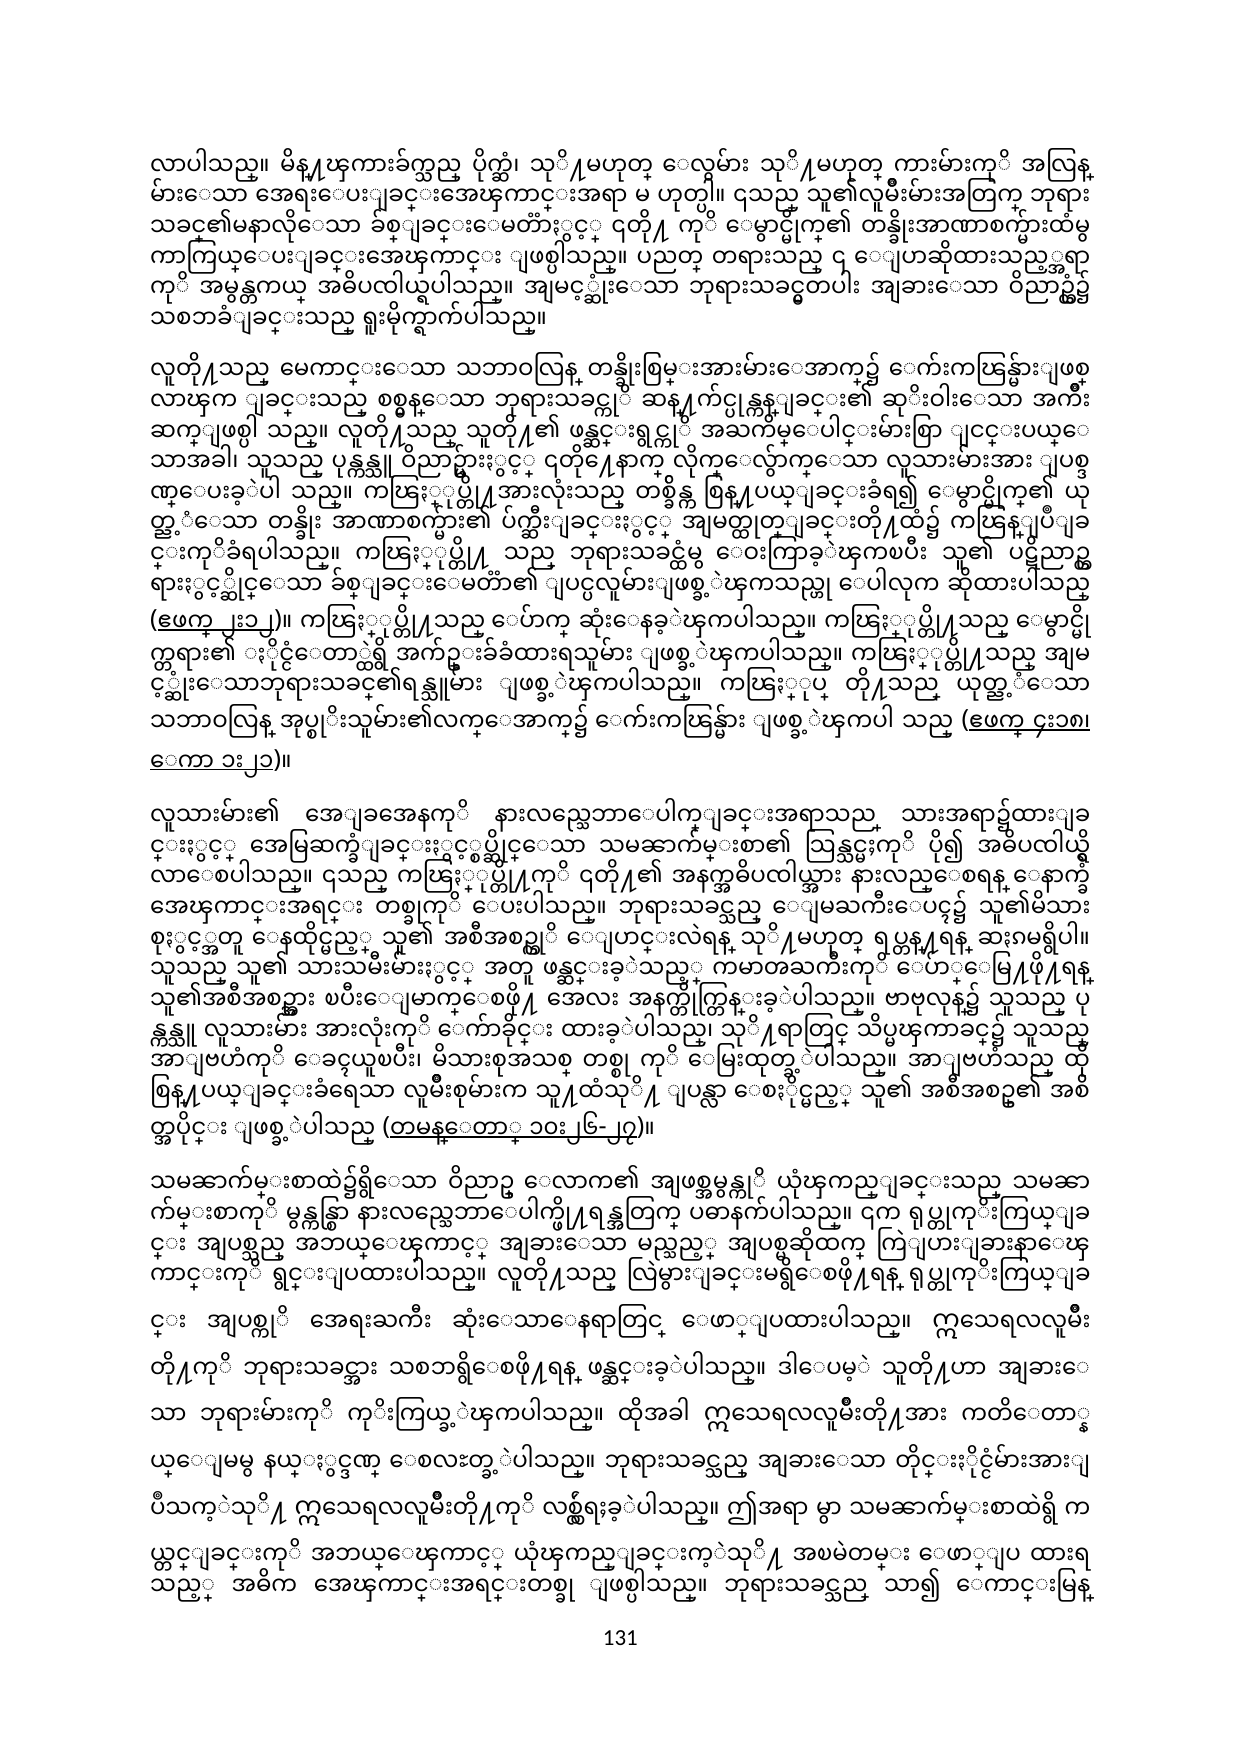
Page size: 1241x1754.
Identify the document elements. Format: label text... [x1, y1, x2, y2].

text လူသားမ်ား၏ အေျခအေနကုိ နားလည္သေဘာေပါက္ျခင္းအရာသည္ သားအရာ၌ထားျခင္းႏွင့္ အေမြဆက္ခံျခင္းႏွင့္စပ္ဆိုင္ေသာ သမၼာက်မ္းစာ၏ သြန္သင္မႈကုိ ပို၍ အဓိပၸါယ္ရွိလာေစပါသည္။ ၎သည္ ကၽြႏ္ုပ္တို႔ကုိ ၎တို႔၏ အနက္အဓိပၸါယ္အား နားလည္ေစရန္ ေနာက္ခံအေၾကာင္းအရင္း တစ္ခုကုိ ေပးပါသည္။ ဘုရားသခင္သည္ ေျမႀကီးေပၚ၌ သူ၏မိသားစုႏွင့္အတူ ေနထိုင္မည့္ သူ၏ အစီအစဥ္ကုိ ေျပာင္းလဲရန္ သုိ႔မဟုတ္ ရပ္တန္႔ရန္ ဆႏၵမရွိပါ။ သူသည္ သူ၏ သားသမီးမ်ားႏွင့္ အတူ ဖန္ဆင္းခ့ဲသည့္ ကမာၻႀကီးကုိ ေပ်ာ္ေမြ႔ဖို႔ရန္ သူ၏အစီအစဥ္အား ၿပီးေျမာက္ေစဖို႔ အေလး အနက္တိုက္တြန္းခ့ဲပါသည္။ ဗာဗုလုန္၌ သူသည္ ပုန္ကန္သူ လူသားမ်ား အားလုံးကုိ ေက်ာခိုင္း ထားခ့ဲပါသည္၊ သုိ႔ရာတြင္ သိပ္မၾကာခင္၌ သူသည္ အာျဗဟံကုိ ေခၚယူၿပီး၊ မိသားစုအသစ္ တစ္စု ကုိ ေမြးထုတ္ခ့ဲပါသည္။ အာျဗဟံသည္ ထို စြန္႔ပယ္ျခင္းခံရေသာ လူမ်ဳိးစုမ်ားက သူ႔ထံသုိ႔ ျပန္လာ ေစႏိုင္မည့္ သူ၏ အစီအစဥ္၏ အစိတ္အပိုင္း ျဖစ္ခ့ဲပါသည္ (တမန္ေတာ္ ၁၀း၂၆-၂၇)။ [150, 800, 1090, 1142]
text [150, 1168, 1090, 1597]
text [150, 150, 1090, 330]
text လူတို႔သည္ မေကာင္းေသာ သဘာဝလြန္ တန္ခိုးစြမ္းအားမ်ားေအာက္၌ ေက်းကၽြန္မ်ားျဖစ္လာၾက ျခင္းသည္ စစ္မွန္ေသာ ဘုရားသခင္ကုိ ဆန္႔က်င္ပုန္ကန္ျခင္း၏ ဆုိးဝါးေသာ အက်ဳိးဆက္ျဖစ္ပါ သည္။ လူတို႔သည္ သူတို႔၏ ဖန္ဆင္းရွင္ကုိ အႀကိမ္ေပါင္းမ်ားစြာ ျငင္းပယ္ေသာအခါ၊ သူသည္ ပုန္ကန္သူ ဝိညာဥ္မ်ားႏွင့္ ၎တို႔ေနာက္ လိုက္ေလွ်ာက္ေသာ လူသားမ်ားအား ျပစ္ဒဏ္ေပးခ့ဲပါ သည္။ ကၽြႏ္ုပ္တို႔အားလုံးသည္ တစ္ခ်ိန္က စြန္႔ပယ္ျခင္းခံရ၍ ေမွာင္မိုက္၏ ယုတ္ည့ံေသာ တန္ခိုး အာဏာစက္မ်ား၏ ပ်က္ဆီးျခင္းႏွင့္ အျမတ္ထုတ္ျခင္းတို႔ထံ၌ ကၽြန္ျပဳျခင္းကုိခံရပါသည္။ ကၽြႏ္ုပ္တို႔ သည္ ဘုရားသခင္ထံမွ ေဝးကြာခ့ဲၾကၿပီး သူ၏ ပဋိညာဥ္တရားႏွင့္ဆိုင္ေသာ ခ်စ္ျခင္းေမတၱာ၏ ျပင္ပလူမ်ားျဖစ္ခ့ဲၾကသည္ဟု ေပါလုက ဆိုထားပါသည္ (ဧဖက္ ၂း၁၂)။ ကၽြႏ္ုပ္တို႔သည္ ေပ်ာက္ ဆုံးေနခ့ဲၾကပါသည္။ ကၽြႏ္ုပ္တို႔သည္ ေမွာင္မိုက္တရား၏ ႏိုင္ငံေတာ္ထဲရွိ အက်ဥ္းခ်ခံထားရသူမ်ား ျဖစ္ခ့ဲၾကပါသည္။ ကၽြႏ္ုပ္တို႔သည္ အျမင့္ဆုံးေသာဘုရားသခင္၏ရန္သူမ်ား ျဖစ္ခ့ဲၾကပါသည္။ ကၽြႏ္ုပ္ တို႔သည္ ယုတ္ည့ံေသာ သဘာဝလြန္ အုပ္စုိးသူမ်ား၏လက္ေအာက္၌ ေက်းကၽြန္မ်ား ျဖစ္ခ့ဲၾကပါ သည္ (ဧဖက္ ၄း၁၈၊ ေကာ ၁း၂၁)။ [150, 354, 1090, 774]
